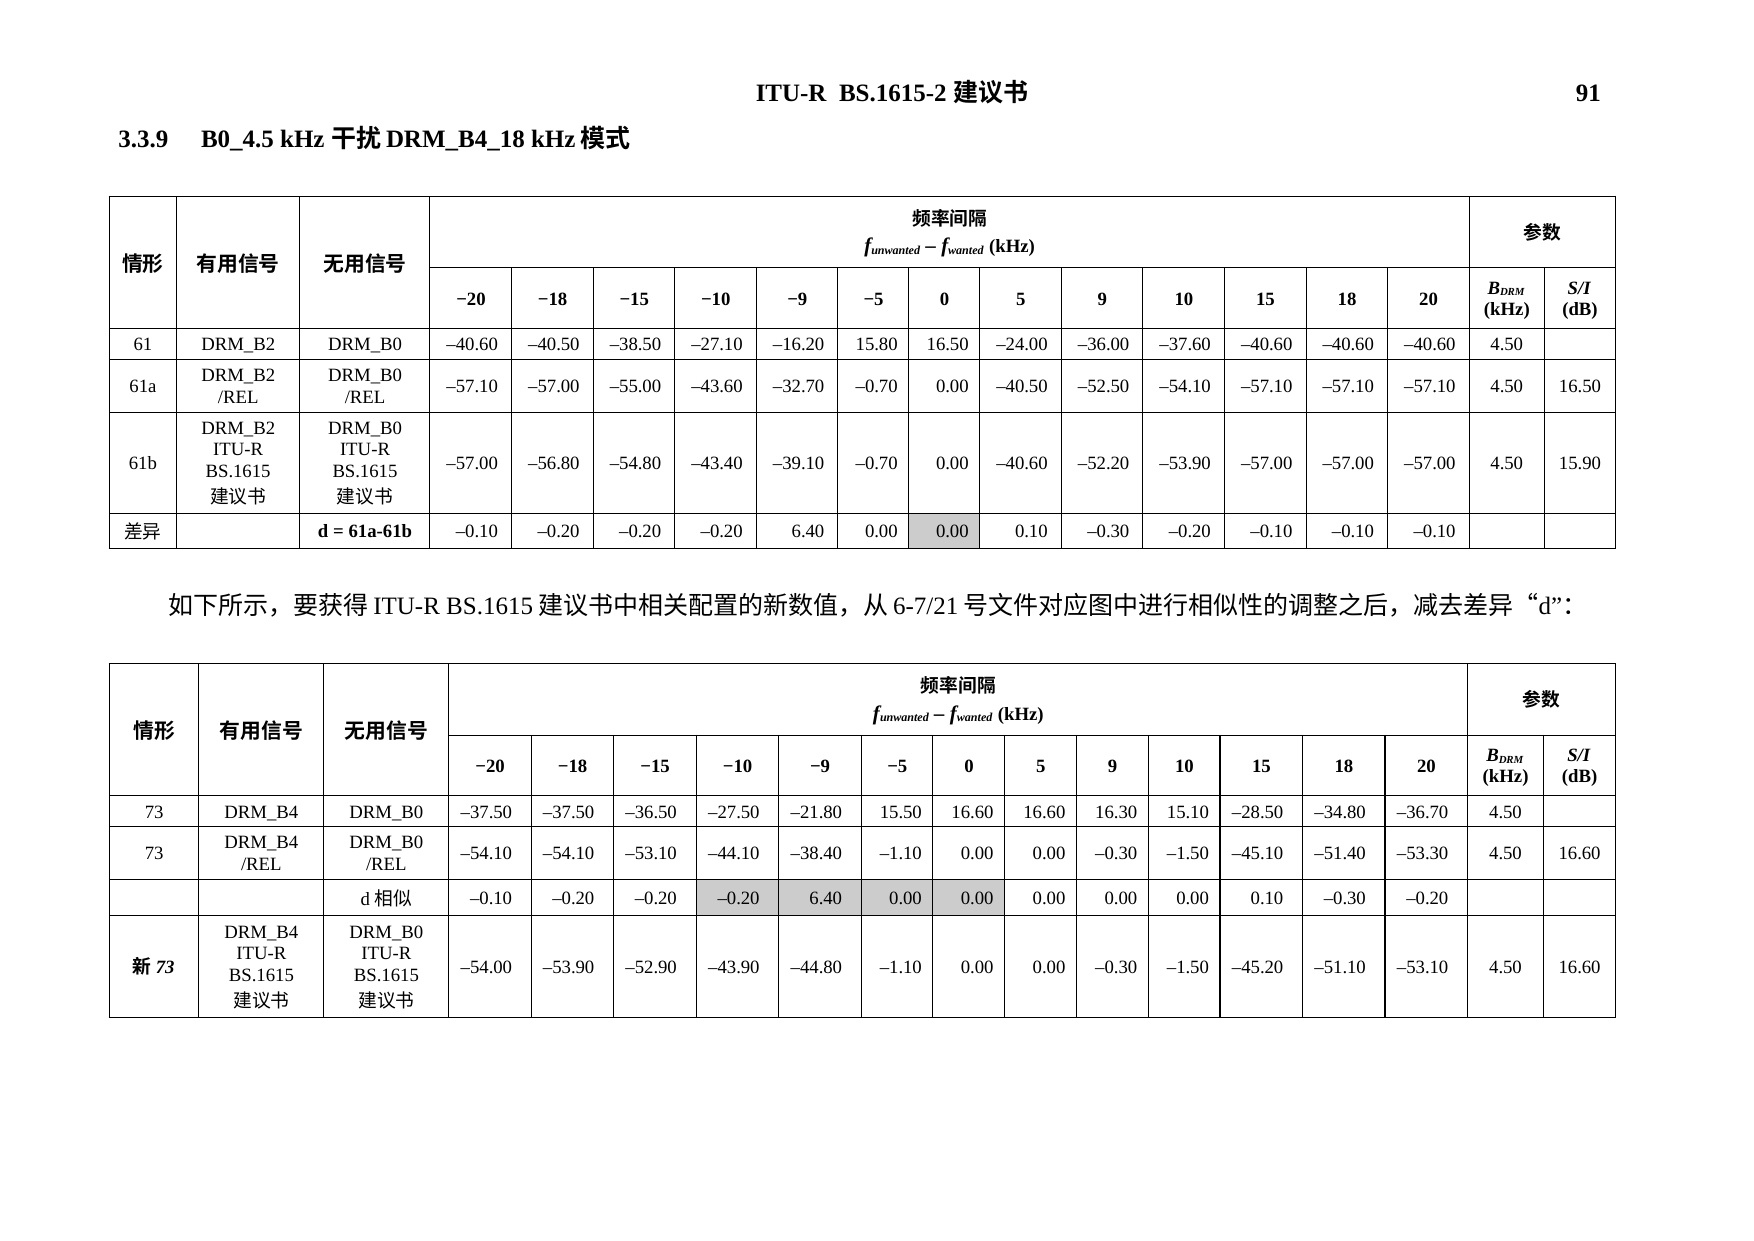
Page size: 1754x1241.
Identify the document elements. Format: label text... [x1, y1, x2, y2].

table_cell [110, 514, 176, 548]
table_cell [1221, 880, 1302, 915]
subtitle 3.3.9 B0_4.5 kHz 干扰DRM_B4_18 kHz模式 [118, 118, 1606, 154]
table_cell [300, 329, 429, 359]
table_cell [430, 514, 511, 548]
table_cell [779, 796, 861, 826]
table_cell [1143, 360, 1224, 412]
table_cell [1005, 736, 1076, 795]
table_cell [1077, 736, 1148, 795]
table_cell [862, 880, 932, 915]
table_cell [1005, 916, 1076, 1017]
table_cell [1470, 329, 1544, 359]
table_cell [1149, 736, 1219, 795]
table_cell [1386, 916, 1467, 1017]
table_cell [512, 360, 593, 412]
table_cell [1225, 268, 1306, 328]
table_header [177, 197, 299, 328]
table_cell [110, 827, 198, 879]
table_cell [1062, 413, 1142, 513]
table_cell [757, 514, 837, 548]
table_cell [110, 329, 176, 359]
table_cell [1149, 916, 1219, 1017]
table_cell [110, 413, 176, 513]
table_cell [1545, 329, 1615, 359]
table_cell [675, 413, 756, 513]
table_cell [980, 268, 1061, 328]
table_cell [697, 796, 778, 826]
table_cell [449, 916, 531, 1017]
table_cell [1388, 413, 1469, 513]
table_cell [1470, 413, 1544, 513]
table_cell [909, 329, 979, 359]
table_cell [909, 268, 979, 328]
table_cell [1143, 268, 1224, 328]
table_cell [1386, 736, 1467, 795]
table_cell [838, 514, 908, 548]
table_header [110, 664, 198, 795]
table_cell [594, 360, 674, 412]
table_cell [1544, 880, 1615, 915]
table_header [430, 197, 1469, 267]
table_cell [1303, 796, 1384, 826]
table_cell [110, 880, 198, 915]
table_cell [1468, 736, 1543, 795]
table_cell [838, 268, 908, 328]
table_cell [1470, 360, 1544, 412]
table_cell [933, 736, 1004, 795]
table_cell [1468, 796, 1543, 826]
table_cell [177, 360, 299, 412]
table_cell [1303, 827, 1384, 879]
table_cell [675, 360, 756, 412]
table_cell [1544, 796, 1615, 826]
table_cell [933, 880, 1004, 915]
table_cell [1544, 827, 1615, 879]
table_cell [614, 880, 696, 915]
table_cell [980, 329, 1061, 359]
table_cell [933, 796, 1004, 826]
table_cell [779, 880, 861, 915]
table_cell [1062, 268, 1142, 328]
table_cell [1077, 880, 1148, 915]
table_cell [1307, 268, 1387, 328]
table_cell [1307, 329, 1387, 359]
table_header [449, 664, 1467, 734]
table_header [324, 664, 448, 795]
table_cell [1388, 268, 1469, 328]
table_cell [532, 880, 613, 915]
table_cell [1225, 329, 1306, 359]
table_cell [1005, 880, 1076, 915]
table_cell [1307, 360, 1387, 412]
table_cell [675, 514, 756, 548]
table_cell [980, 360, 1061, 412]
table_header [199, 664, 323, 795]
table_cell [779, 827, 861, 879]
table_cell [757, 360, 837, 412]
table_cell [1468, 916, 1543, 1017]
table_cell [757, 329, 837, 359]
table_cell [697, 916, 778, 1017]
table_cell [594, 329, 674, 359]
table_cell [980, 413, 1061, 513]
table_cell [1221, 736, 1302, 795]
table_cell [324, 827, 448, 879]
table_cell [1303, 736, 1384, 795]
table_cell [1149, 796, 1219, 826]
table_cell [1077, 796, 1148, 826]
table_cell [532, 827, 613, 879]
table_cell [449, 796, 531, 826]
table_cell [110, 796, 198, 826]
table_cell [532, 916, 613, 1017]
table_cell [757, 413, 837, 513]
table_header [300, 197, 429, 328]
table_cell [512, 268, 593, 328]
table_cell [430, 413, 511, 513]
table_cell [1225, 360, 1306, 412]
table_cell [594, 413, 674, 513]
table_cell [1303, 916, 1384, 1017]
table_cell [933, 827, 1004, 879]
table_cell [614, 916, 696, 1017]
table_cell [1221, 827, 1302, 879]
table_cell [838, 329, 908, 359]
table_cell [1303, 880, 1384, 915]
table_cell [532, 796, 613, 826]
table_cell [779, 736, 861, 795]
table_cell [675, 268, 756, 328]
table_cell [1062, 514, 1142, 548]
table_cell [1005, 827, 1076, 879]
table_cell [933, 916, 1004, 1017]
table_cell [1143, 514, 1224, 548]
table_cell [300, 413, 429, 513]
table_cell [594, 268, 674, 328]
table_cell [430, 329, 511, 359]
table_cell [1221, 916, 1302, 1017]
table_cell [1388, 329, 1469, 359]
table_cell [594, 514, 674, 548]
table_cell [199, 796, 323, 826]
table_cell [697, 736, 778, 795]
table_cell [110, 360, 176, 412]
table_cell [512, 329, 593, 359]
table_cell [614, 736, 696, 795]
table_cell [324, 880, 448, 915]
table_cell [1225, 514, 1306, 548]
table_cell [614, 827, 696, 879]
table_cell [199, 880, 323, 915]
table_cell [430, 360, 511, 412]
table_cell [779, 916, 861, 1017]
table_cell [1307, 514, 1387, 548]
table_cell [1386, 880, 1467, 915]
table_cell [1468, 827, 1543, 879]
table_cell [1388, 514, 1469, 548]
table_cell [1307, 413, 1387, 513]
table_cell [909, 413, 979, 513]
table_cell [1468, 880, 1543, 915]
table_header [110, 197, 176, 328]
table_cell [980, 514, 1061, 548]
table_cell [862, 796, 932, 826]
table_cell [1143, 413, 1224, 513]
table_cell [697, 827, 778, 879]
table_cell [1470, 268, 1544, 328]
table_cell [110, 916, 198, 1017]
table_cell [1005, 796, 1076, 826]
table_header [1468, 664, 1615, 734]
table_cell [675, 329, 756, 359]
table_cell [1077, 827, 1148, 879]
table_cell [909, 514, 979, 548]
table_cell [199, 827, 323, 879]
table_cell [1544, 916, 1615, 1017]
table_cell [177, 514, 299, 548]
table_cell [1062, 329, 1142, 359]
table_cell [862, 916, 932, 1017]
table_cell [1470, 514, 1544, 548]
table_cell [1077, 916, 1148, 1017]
text 如下所示，要获得ITU-R BS.1615建议书中相关配置的新数值，从6-7/21号文件对应图中进行相似性的调整之后，减去差异“d”： [118, 585, 1606, 622]
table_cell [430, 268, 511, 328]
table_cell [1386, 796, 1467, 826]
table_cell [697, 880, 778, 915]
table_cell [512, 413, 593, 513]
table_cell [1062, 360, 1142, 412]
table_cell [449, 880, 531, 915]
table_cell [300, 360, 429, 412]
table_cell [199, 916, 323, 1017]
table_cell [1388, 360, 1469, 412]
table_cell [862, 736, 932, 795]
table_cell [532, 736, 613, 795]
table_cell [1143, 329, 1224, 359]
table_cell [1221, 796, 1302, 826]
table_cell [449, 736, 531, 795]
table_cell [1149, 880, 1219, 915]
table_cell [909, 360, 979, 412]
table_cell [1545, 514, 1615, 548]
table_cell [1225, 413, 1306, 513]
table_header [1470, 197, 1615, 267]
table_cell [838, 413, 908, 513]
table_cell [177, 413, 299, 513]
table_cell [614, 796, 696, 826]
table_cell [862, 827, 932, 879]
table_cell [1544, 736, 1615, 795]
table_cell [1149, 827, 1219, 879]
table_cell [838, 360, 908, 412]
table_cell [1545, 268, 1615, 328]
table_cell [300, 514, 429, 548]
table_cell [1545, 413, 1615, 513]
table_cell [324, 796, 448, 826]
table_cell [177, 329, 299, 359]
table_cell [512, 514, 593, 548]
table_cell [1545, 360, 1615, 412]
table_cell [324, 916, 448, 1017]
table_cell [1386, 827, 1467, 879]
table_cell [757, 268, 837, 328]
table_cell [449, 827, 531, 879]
